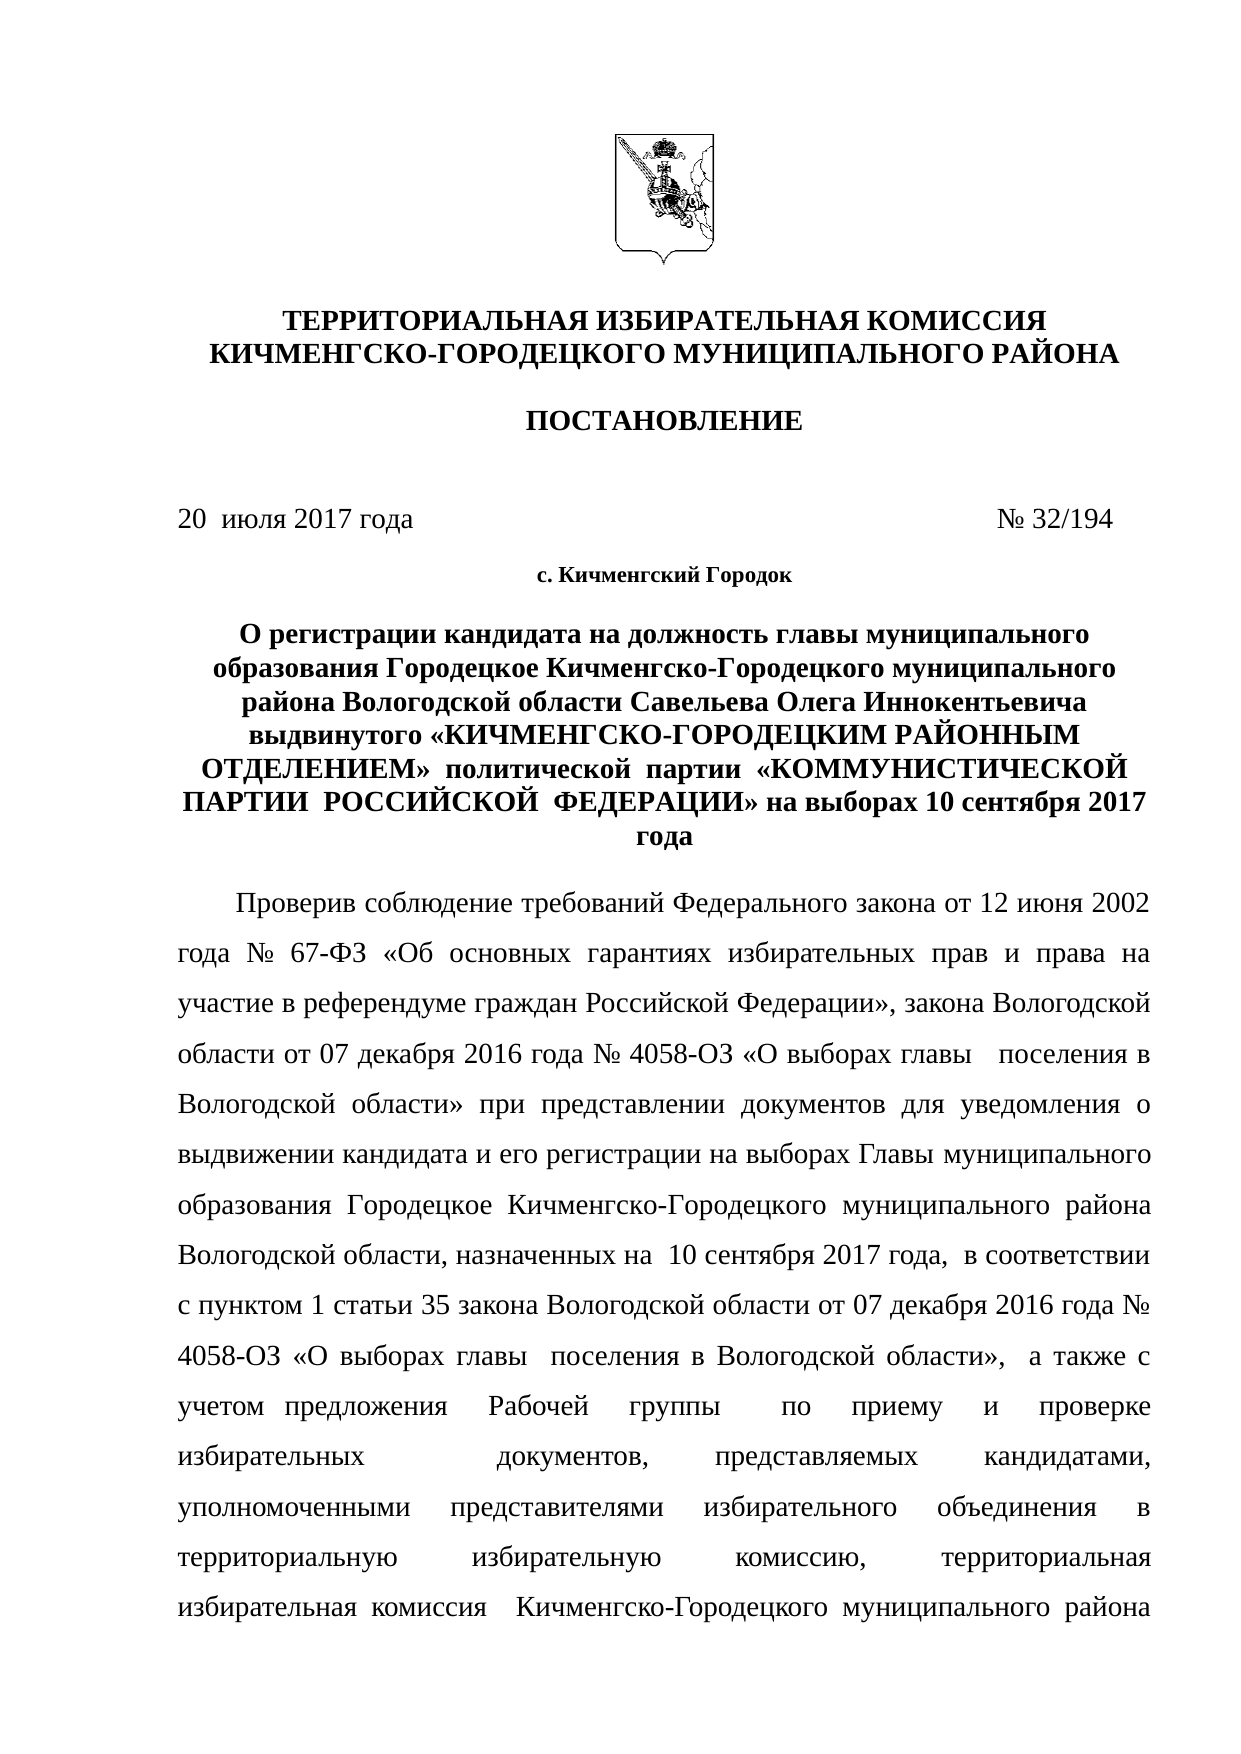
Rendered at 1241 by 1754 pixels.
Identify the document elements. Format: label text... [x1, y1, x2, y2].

text О регистрации кандидата на должность главы муниципального образования Городецкое Кичменгско-Городецкого муниципального района Вологодской области Савельева Олега Иннокентьевича выдвинутого «КИЧМЕНГСКО-ГОРОДЕЦКИМ РАЙОННЫМ ОТДЕЛЕНИЕМ» политической партии «КОММУНИСТИЧЕСКОЙ ПАРТИИ РОССИЙСКОЙ ФЕДЕРАЦИИ» на выборах 10 сентября 2017 года [177, 617, 1152, 851]
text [177, 885, 1152, 1623]
text КИЧМЕНГСКО-ГОРОДЕЦКОГО МУНИЦИПАЛЬНОГО РАЙОНА [177, 336, 1152, 370]
text ТЕРРИТОРИАЛЬНАЯ ИЗБИРАТЕЛЬНАЯ КОМИССИЯ [177, 303, 1152, 336]
text с. Кичменгский Городок [177, 561, 1152, 588]
text ПОСТАНОВЛЕНИЕ [177, 403, 1152, 437]
text 20 июля 2017 года № 32/194 [177, 502, 1152, 535]
